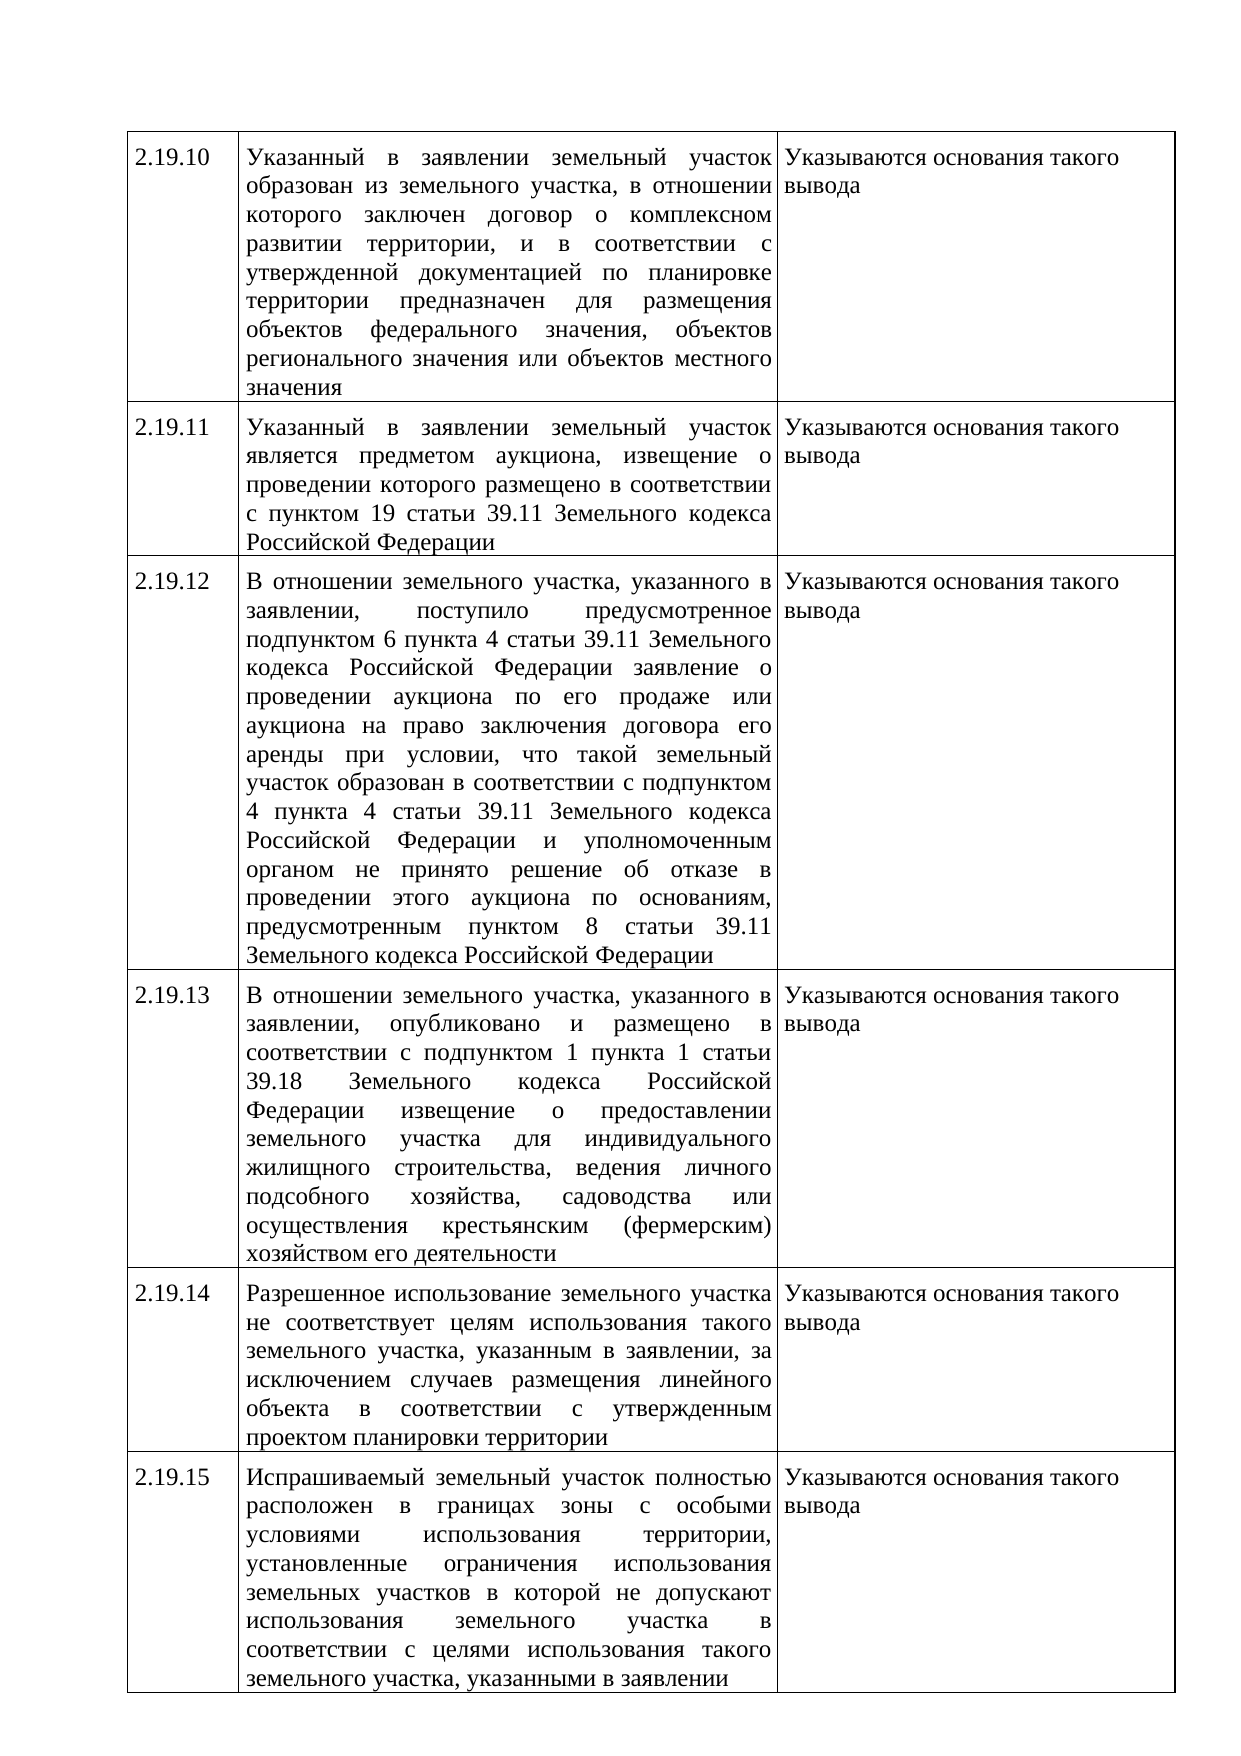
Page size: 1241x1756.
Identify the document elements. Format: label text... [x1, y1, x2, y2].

table_header 2.19.10 [128, 132, 238, 401]
table_cell 2.19.15 [128, 1452, 238, 1692]
table_cell Испрашиваемый земельный участок полностью расположен в границах зоны с особыми условиями использования территории, установленные ограничения использования земельных участков в которой не допускают использования земельного участка в соответствии с целями использования такого земельного участка, указанными в заявлении [239, 1452, 777, 1692]
table_cell 2.19.13 [128, 970, 238, 1267]
table_cell Указываются основания такого вывода [778, 556, 1174, 969]
table_cell Указываются основания такого вывода [778, 402, 1174, 555]
table_cell Указываются основания такого вывода [778, 1452, 1174, 1692]
table_cell В отношении земельного участка, указанного в заявлении, опубликовано и размещено в соответствии с подпунктом 1 пункта 1 статьи 39.18 Земельного кодекса Российской Федерации извещение о предоставлении земельного участка для индивидуального жилищного строительства, ведения личного подсобного хозяйства, садоводства или осуществления крестьянским (фермерским) хозяйством его деятельности [239, 970, 777, 1267]
table_cell Разрешенное использование земельного участка не соответствует целям использования такого земельного участка, указанным в заявлении, за исключением случаев размещения линейного объекта в соответствии с утвержденным проектом планировки территории [239, 1268, 777, 1451]
table_header Указываются основания такого вывода [778, 132, 1174, 401]
table_cell Указанный в заявлении земельный участок является предметом аукциона, извещение о проведении которого размещено в соответствии с пунктом 19 статьи 39.11 Земельного кодекса Российской Федерации [239, 402, 777, 555]
table_cell Указываются основания такого вывода [778, 970, 1174, 1267]
table_cell В отношении земельного участка, указанного в заявлении, поступило предусмотренное подпунктом 6 пункта 4 статьи 39.11 Земельного кодекса Российской Федерации заявление о проведении аукциона по его продаже или аукциона на право заключения договора его аренды при условии, что такой земельный участок образован в соответствии с подпунктом 4 пункта 4 статьи 39.11 Земельного кодекса Российской Федерации и уполномоченным органом не принято решение об отказе в проведении этого аукциона по основаниям, предусмотренным пунктом 8 статьи 39.11 Земельного кодекса Российской Федерации [239, 556, 777, 969]
table_cell 2.19.14 [128, 1268, 238, 1451]
table_cell 2.19.11 [128, 402, 238, 555]
table_header Указанный в заявлении земельный участок образован из земельного участка, в отношении которого заключен договор о комплексном развитии территории, и в соответствии с утвержденной документацией по планировке территории предназначен для размещения объектов федерального значения, объектов регионального значения или объектов местного значения [239, 132, 777, 401]
table_cell 2.19.12 [128, 556, 238, 969]
table_cell Указываются основания такого вывода [778, 1268, 1174, 1451]
